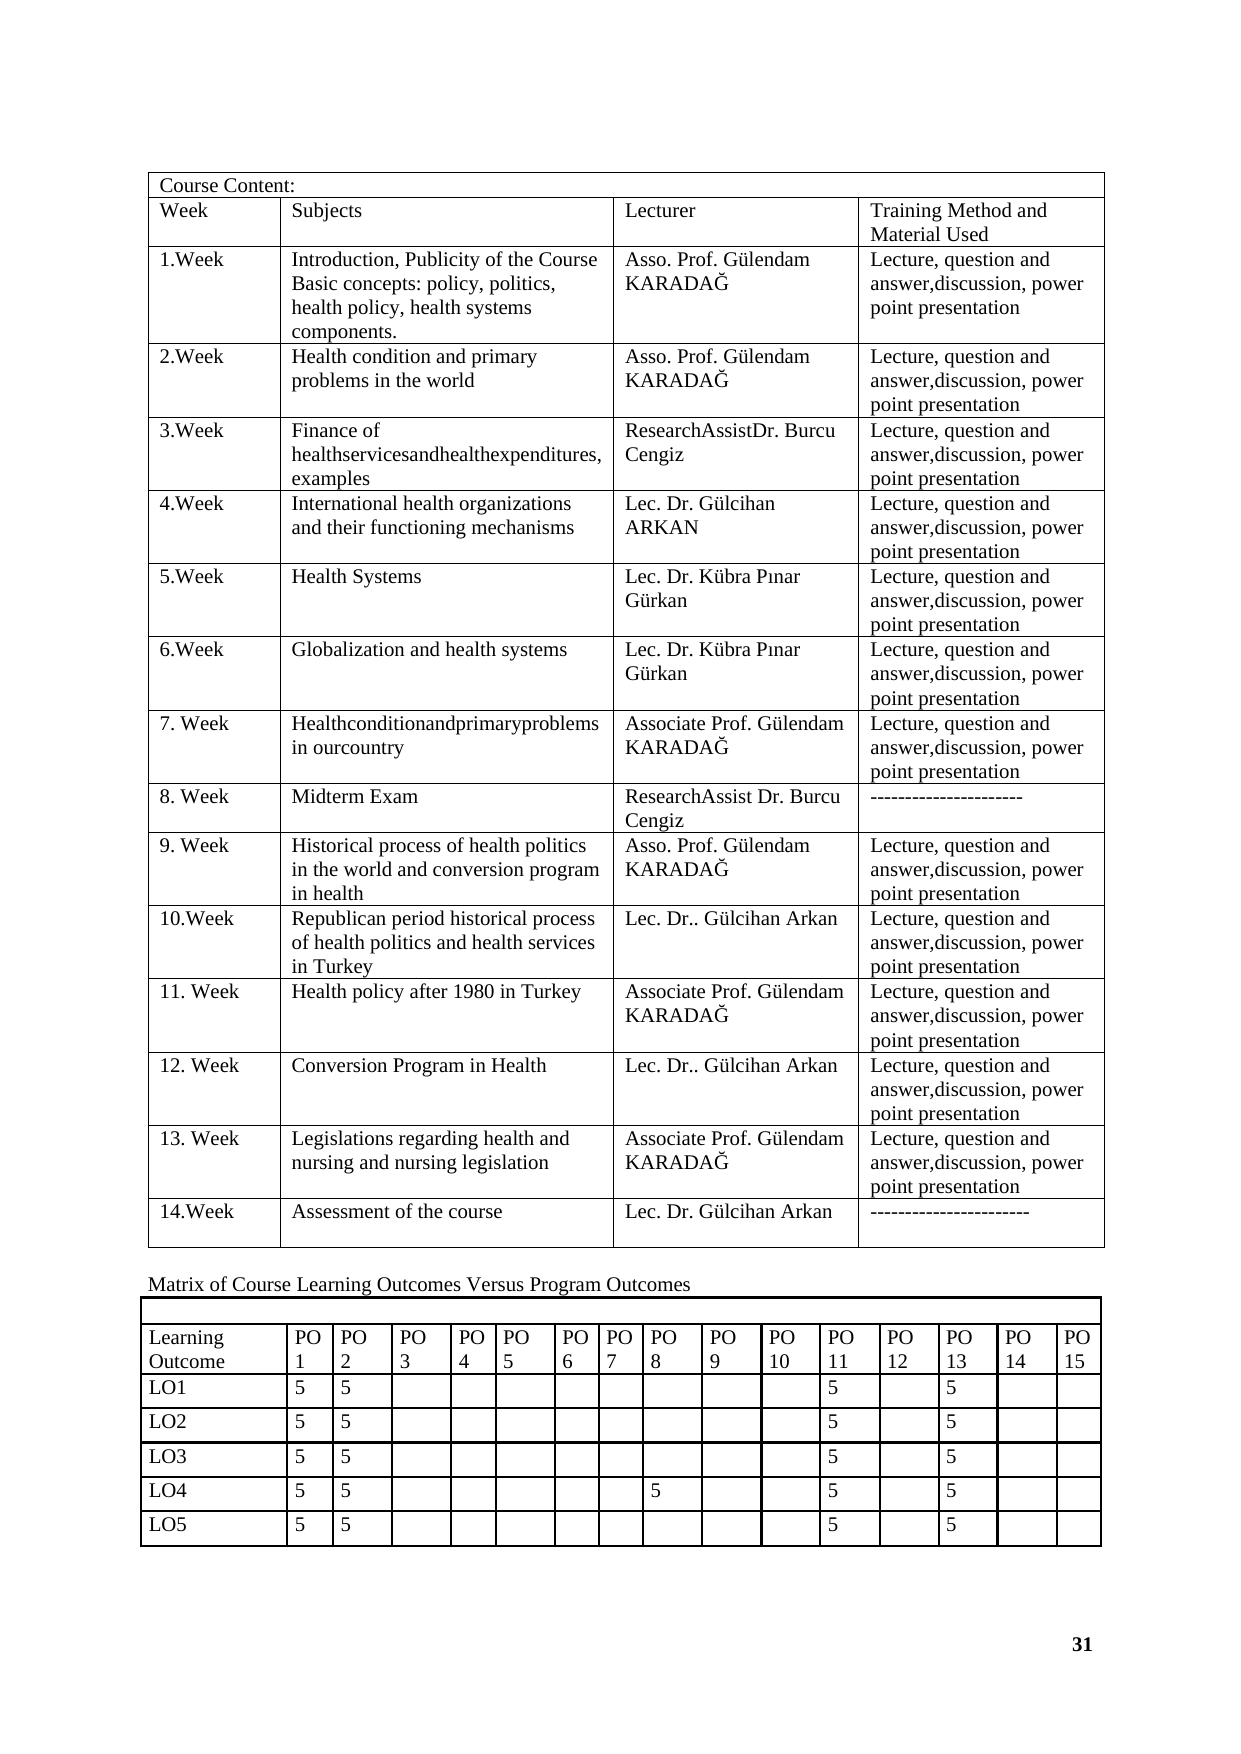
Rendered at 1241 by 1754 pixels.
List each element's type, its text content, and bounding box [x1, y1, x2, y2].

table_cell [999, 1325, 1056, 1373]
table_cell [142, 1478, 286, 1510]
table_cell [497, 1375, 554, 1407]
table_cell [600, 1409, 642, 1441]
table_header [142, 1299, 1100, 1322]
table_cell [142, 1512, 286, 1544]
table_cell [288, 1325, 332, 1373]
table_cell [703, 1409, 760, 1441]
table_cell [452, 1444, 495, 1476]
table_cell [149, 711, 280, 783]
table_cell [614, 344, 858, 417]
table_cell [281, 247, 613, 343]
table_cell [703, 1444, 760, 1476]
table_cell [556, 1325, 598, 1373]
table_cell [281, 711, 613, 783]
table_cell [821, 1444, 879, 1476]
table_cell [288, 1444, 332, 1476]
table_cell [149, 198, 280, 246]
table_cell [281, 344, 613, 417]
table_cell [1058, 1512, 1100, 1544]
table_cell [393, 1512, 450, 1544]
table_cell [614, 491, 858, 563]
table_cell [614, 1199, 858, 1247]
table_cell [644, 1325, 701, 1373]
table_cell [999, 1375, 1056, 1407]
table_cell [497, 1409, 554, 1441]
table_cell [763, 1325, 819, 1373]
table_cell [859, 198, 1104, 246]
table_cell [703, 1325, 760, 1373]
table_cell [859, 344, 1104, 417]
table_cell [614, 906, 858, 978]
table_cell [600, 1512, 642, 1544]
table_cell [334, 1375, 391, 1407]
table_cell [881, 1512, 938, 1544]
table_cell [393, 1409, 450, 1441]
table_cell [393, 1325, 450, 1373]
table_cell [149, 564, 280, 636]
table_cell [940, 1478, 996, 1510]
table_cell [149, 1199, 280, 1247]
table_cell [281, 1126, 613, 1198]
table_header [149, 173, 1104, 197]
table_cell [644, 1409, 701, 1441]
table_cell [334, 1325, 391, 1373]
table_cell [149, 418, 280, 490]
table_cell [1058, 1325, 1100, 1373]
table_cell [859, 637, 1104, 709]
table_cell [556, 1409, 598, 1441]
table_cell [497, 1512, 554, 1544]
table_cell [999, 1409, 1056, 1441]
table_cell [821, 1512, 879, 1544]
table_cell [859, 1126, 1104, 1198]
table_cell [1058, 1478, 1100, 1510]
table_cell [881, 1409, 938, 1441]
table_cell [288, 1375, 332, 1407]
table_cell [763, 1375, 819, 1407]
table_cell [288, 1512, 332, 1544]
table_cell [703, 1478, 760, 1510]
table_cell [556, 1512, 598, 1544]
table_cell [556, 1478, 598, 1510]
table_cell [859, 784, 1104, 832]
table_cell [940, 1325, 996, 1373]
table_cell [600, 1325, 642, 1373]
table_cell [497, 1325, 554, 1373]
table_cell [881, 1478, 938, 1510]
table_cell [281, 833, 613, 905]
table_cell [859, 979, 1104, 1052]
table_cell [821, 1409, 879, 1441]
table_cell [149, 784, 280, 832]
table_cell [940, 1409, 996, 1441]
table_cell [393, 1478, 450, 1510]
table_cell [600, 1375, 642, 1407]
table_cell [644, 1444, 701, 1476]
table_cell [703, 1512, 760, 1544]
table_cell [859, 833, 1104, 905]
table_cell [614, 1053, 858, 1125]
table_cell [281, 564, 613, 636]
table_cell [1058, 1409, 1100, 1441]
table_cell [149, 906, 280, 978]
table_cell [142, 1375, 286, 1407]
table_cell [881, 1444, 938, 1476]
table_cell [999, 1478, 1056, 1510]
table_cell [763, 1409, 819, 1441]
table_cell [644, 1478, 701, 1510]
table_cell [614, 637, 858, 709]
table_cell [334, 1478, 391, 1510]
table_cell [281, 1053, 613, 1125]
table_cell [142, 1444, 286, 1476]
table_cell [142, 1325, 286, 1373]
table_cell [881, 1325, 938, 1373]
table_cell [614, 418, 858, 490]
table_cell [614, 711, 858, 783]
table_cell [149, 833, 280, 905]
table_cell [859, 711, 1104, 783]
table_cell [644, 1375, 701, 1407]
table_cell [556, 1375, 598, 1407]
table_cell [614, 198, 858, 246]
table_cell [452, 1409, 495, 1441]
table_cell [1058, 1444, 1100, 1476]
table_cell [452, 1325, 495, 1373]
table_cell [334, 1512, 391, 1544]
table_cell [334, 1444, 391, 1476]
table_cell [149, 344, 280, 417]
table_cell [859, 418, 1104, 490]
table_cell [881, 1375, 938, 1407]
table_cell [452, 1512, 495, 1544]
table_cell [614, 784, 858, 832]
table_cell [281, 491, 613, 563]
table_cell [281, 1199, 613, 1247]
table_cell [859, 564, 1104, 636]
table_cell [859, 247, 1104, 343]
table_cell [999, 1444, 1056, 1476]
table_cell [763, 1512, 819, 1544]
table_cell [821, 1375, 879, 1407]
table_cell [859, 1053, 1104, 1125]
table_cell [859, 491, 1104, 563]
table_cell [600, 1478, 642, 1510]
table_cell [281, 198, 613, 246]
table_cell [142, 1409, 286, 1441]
text Matrix of Course Learning Outcomes Versus Program Outcomes [148, 1272, 1093, 1296]
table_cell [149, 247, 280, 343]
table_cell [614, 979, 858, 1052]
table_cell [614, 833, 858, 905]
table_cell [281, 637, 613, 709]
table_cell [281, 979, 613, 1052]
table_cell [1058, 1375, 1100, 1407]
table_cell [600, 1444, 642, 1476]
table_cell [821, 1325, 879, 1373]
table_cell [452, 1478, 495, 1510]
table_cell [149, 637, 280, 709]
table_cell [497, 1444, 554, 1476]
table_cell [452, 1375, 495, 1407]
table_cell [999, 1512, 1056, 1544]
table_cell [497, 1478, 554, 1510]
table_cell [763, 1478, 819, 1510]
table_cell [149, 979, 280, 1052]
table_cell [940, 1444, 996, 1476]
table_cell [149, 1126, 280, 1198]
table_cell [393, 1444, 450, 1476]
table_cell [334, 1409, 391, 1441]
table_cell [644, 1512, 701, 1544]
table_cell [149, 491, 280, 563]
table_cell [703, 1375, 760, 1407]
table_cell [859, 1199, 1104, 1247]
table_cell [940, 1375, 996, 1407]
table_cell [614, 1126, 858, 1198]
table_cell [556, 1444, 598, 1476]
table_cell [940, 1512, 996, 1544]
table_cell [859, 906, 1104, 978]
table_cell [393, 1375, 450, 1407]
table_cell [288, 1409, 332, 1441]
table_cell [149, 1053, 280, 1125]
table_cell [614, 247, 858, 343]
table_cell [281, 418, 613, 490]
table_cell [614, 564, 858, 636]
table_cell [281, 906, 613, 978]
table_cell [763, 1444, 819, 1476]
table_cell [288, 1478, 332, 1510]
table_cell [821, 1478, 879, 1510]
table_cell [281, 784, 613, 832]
